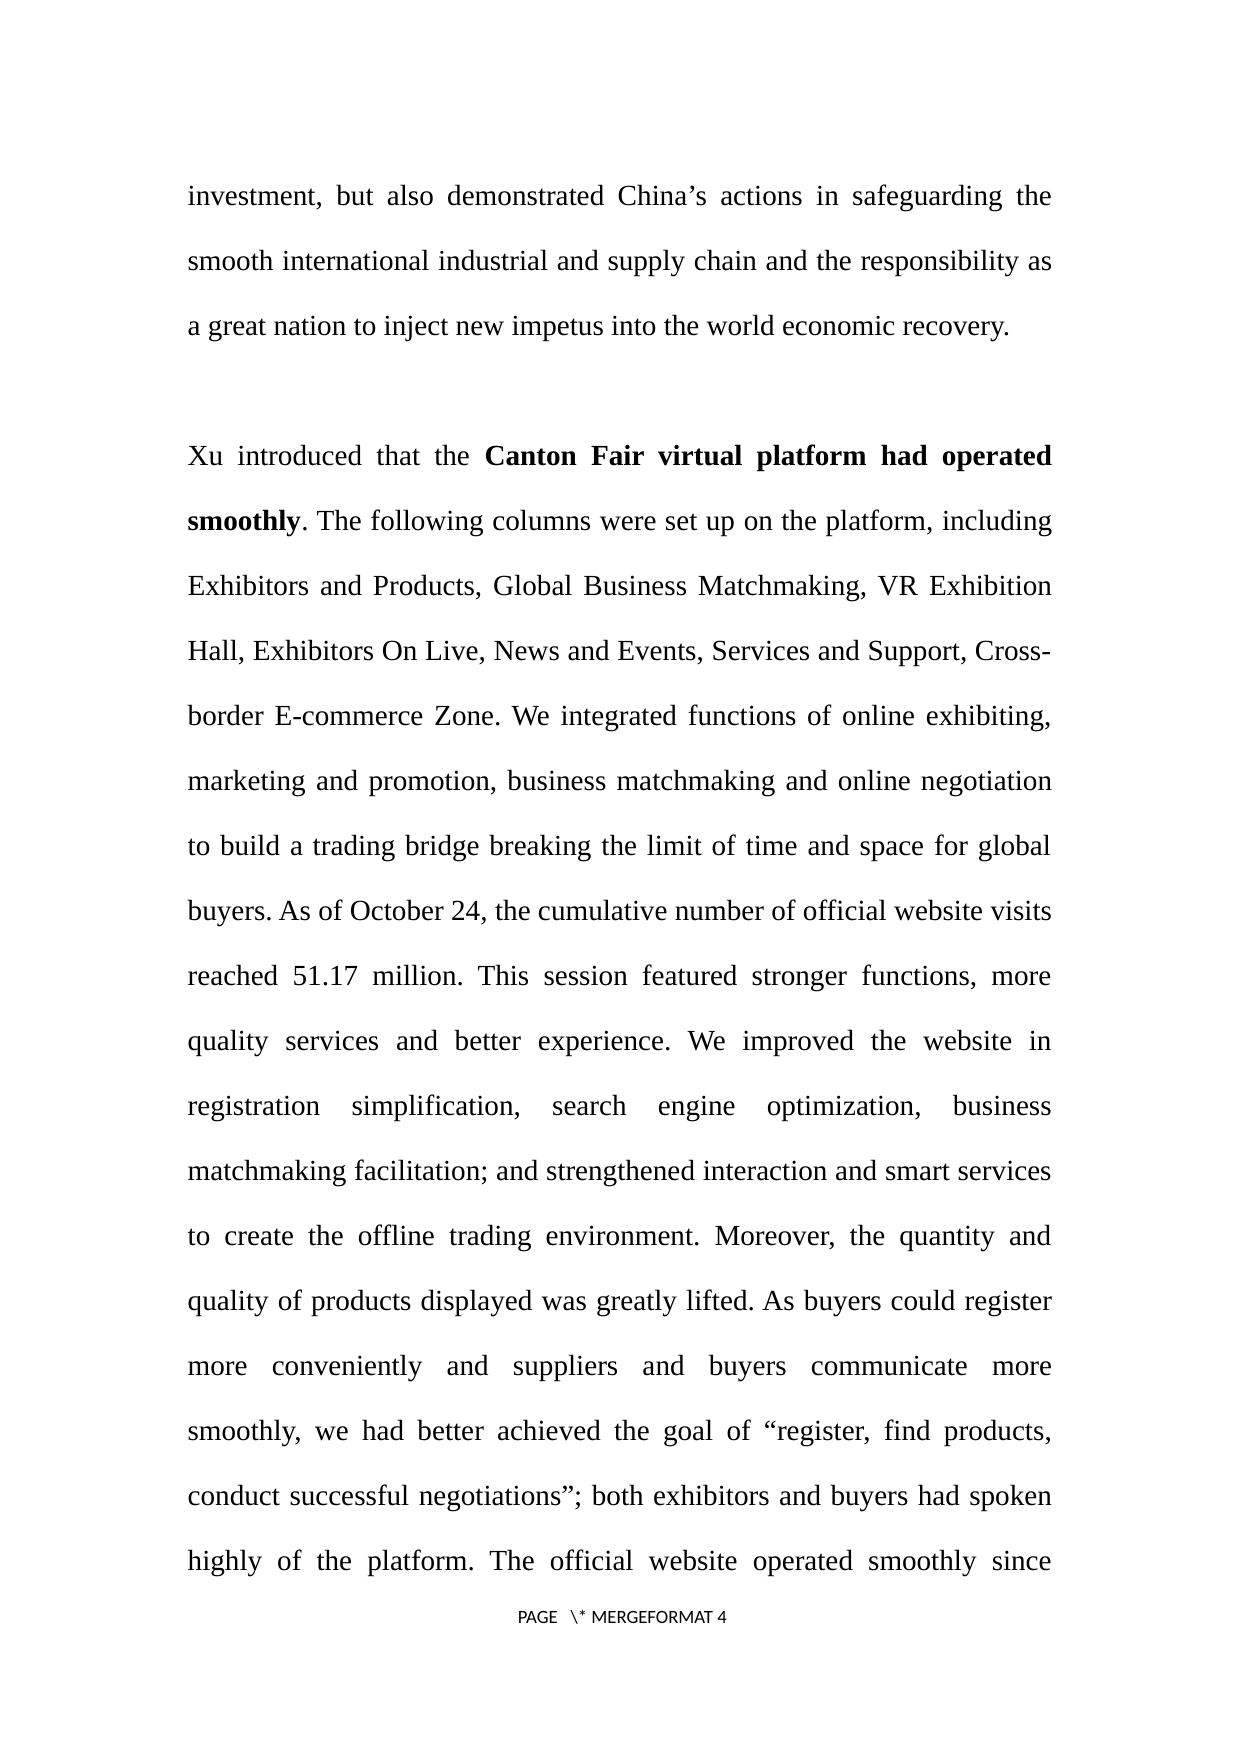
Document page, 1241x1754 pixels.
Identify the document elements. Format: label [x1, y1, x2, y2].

text [187, 162, 1053, 357]
text [187, 422, 1053, 1592]
